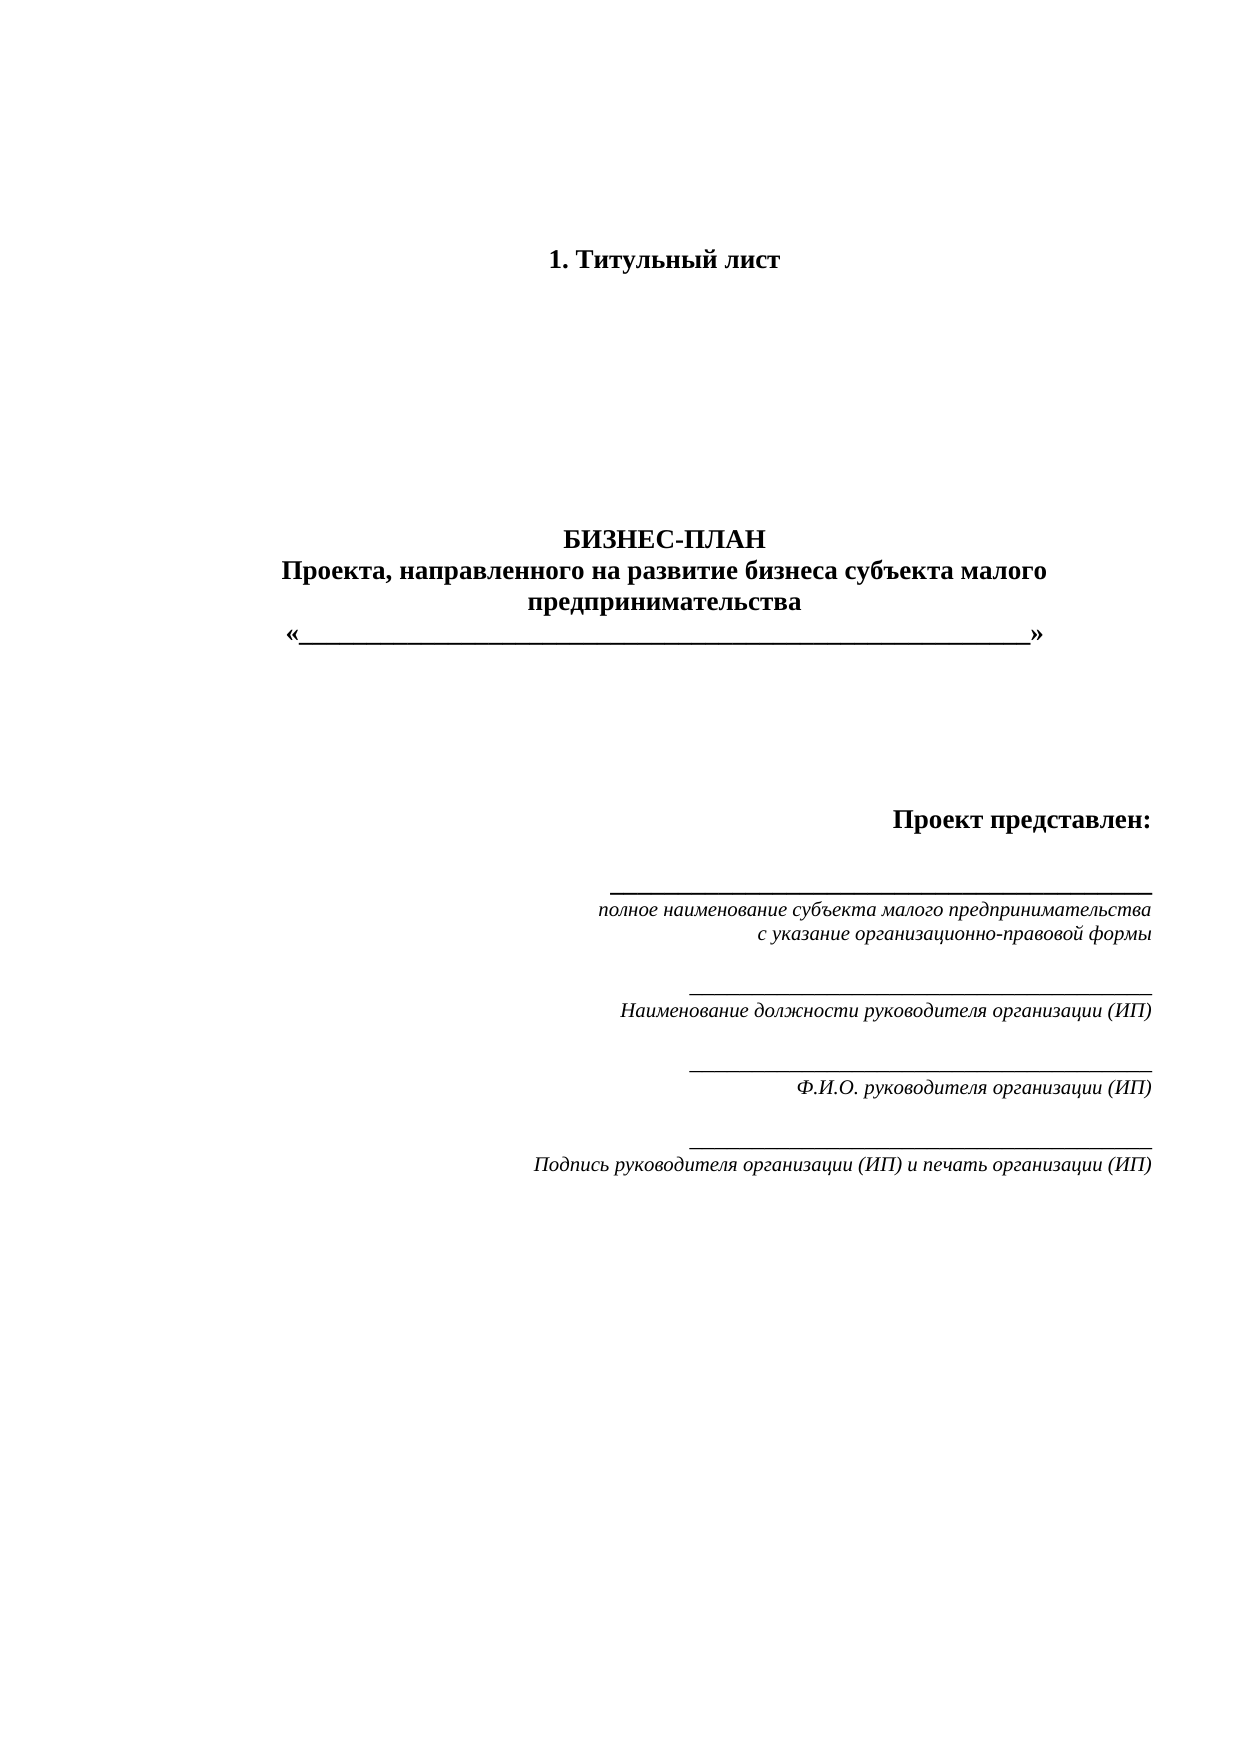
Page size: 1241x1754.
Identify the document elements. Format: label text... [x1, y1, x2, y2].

text _____________________________________ [177, 1046, 1152, 1074]
text Подпись руководителя организации (ИП) и печать организации (ИП) [177, 1151, 1152, 1176]
text Ф.И.О. руководителя организации (ИП) [177, 1074, 1152, 1099]
text «______________________________________________________» [177, 616, 1152, 648]
text Наименование должности руководителя организации (ИП) [177, 998, 1152, 1022]
text ________________________________________ [177, 866, 1152, 897]
text полное наименование субъекта малого предпринимательства [177, 897, 1152, 921]
text _____________________________________ [177, 969, 1152, 998]
text БИЗНЕС-ПЛАН [177, 523, 1152, 554]
text Проекта, направленного на развитие бизнеса субъекта малого предпринимательства [177, 554, 1152, 616]
text 1. Титульный лист [177, 243, 1152, 274]
text с указание организационно-правовой формы [177, 921, 1152, 945]
text _____________________________________ [177, 1123, 1152, 1151]
text Проект представлен: [177, 803, 1152, 834]
